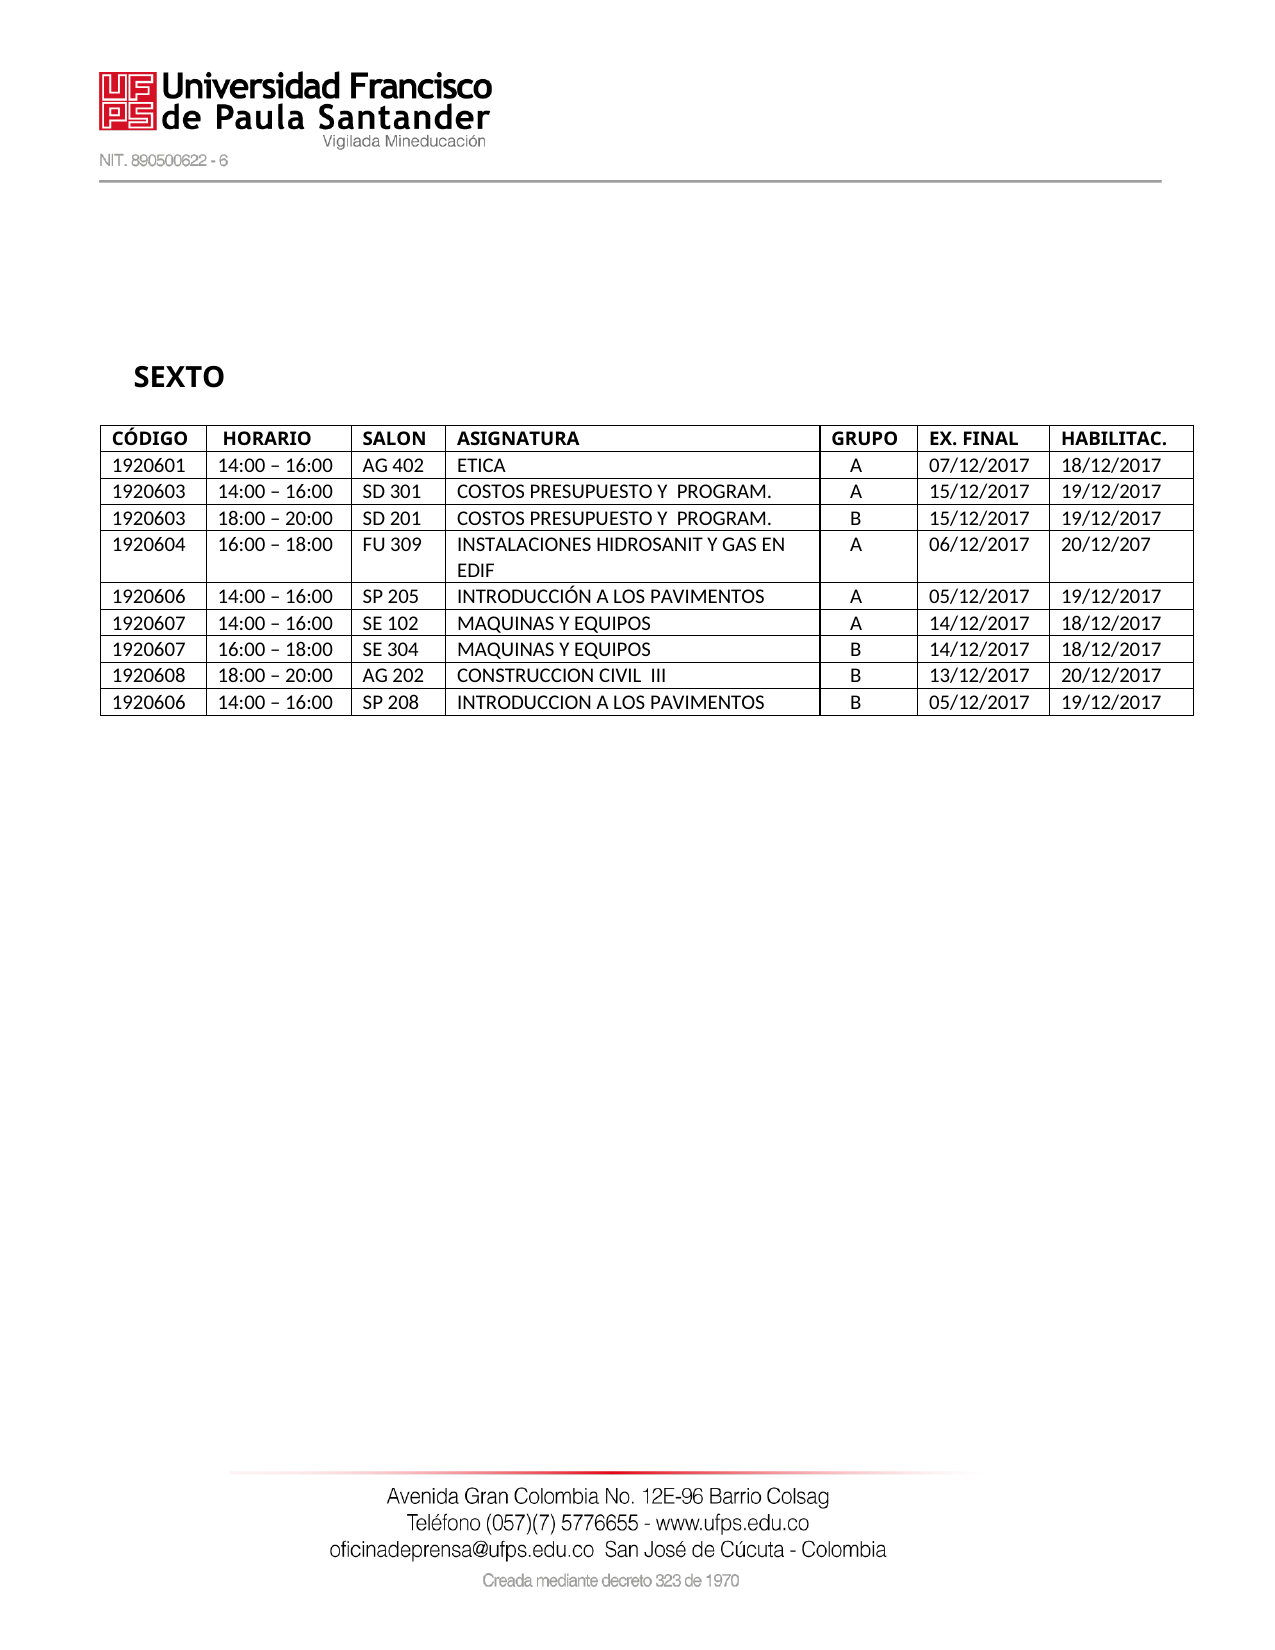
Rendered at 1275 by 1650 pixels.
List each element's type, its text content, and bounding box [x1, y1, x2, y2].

table_cell AG 402 [352, 452, 445, 477]
table_cell 15/12/2017 [918, 479, 1049, 504]
table_cell SP 205 [352, 583, 445, 609]
table_header CÓDIGO [101, 426, 206, 451]
table_cell CONSTRUCCION CIVIL III [446, 663, 819, 688]
table_header EX. FINAL [918, 426, 1049, 451]
picture [72, 47, 1188, 203]
table_cell B [821, 636, 917, 662]
table_header SALON [352, 426, 445, 451]
table_cell 19/12/2017 [1050, 689, 1193, 714]
table_cell 1920604 [101, 531, 206, 582]
table_cell SE 304 [352, 636, 445, 662]
table_cell 18/12/2017 [1050, 452, 1193, 477]
table_cell MAQUINAS Y EQUIPOS [446, 610, 819, 635]
table_cell SE 102 [352, 610, 445, 635]
table_cell 1920607 [101, 610, 206, 635]
table_cell 1920608 [101, 663, 206, 688]
table_cell 15/12/2017 [918, 505, 1049, 530]
table_cell A [821, 479, 917, 504]
table_cell AG 202 [352, 663, 445, 688]
picture [0, 1441, 1275, 1620]
table_cell 16:00 – 18:00 [207, 531, 351, 582]
table_cell 14/12/2017 [918, 636, 1049, 662]
table_cell 1920606 [101, 689, 206, 714]
table_header GRUPO [821, 426, 917, 451]
table_cell 18:00 – 20:00 [207, 663, 351, 688]
table_cell SD 201 [352, 505, 445, 530]
table_cell B [821, 689, 917, 714]
table_cell A [821, 583, 917, 609]
table_cell 1920603 [101, 479, 206, 504]
table_cell MAQUINAS Y EQUIPOS [446, 636, 819, 662]
table_cell A [821, 531, 917, 582]
table_cell 14/12/2017 [918, 610, 1049, 635]
table_cell 19/12/2017 [1050, 583, 1193, 609]
table_cell 07/12/2017 [918, 452, 1049, 477]
table_cell B [821, 505, 917, 530]
table_cell 14:00 – 16:00 [207, 610, 351, 635]
table_cell 16:00 – 18:00 [207, 636, 351, 662]
table_cell 14:00 – 16:00 [207, 479, 351, 504]
table_cell 19/12/2017 [1050, 505, 1193, 530]
table_cell 05/12/2017 [918, 583, 1049, 609]
table_cell FU 309 [352, 531, 445, 582]
table_cell 18:00 – 20:00 [207, 505, 351, 530]
table_cell 18/12/2017 [1050, 610, 1193, 635]
table_cell 1920603 [101, 505, 206, 530]
table_cell COSTOS PRESUPUESTO Y PROGRAM. [446, 479, 819, 504]
table_cell INTRODUCCIÓN A LOS PAVIMENTOS [446, 583, 819, 609]
table_header ASIGNATURA [446, 426, 819, 451]
table_cell 13/12/2017 [918, 663, 1049, 688]
table_cell 1920606 [101, 583, 206, 609]
table_header HORARIO [207, 426, 351, 451]
table_cell 19/12/2017 [1050, 479, 1193, 504]
table_cell SP 208 [352, 689, 445, 714]
table_cell 18/12/2017 [1050, 636, 1193, 662]
table_cell ETICA [446, 452, 819, 477]
table_cell 1920601 [101, 452, 206, 477]
table_cell 05/12/2017 [918, 689, 1049, 714]
table_cell A [821, 452, 917, 477]
table_cell B [821, 663, 917, 688]
table_cell 14:00 – 16:00 [207, 452, 351, 477]
table_cell COSTOS PRESUPUESTO Y PROGRAM. [446, 505, 819, 530]
table_cell SD 301 [352, 479, 445, 504]
table_cell INTRODUCCION A LOS PAVIMENTOS [446, 689, 819, 714]
table_cell A [821, 610, 917, 635]
table_header HABILITAC. [1050, 426, 1193, 451]
table_cell 14:00 – 16:00 [207, 689, 351, 714]
table_cell 06/12/2017 [918, 531, 1049, 582]
table_cell INSTALACIONES HIDROSANIT Y GAS EN EDIF [446, 531, 819, 582]
text SEXTO [118, 357, 1098, 396]
table_cell 20/12/2017 [1050, 663, 1193, 688]
table_cell 20/12/207 [1050, 531, 1193, 582]
table_cell 14:00 – 16:00 [207, 583, 351, 609]
table_cell 1920607 [101, 636, 206, 662]
